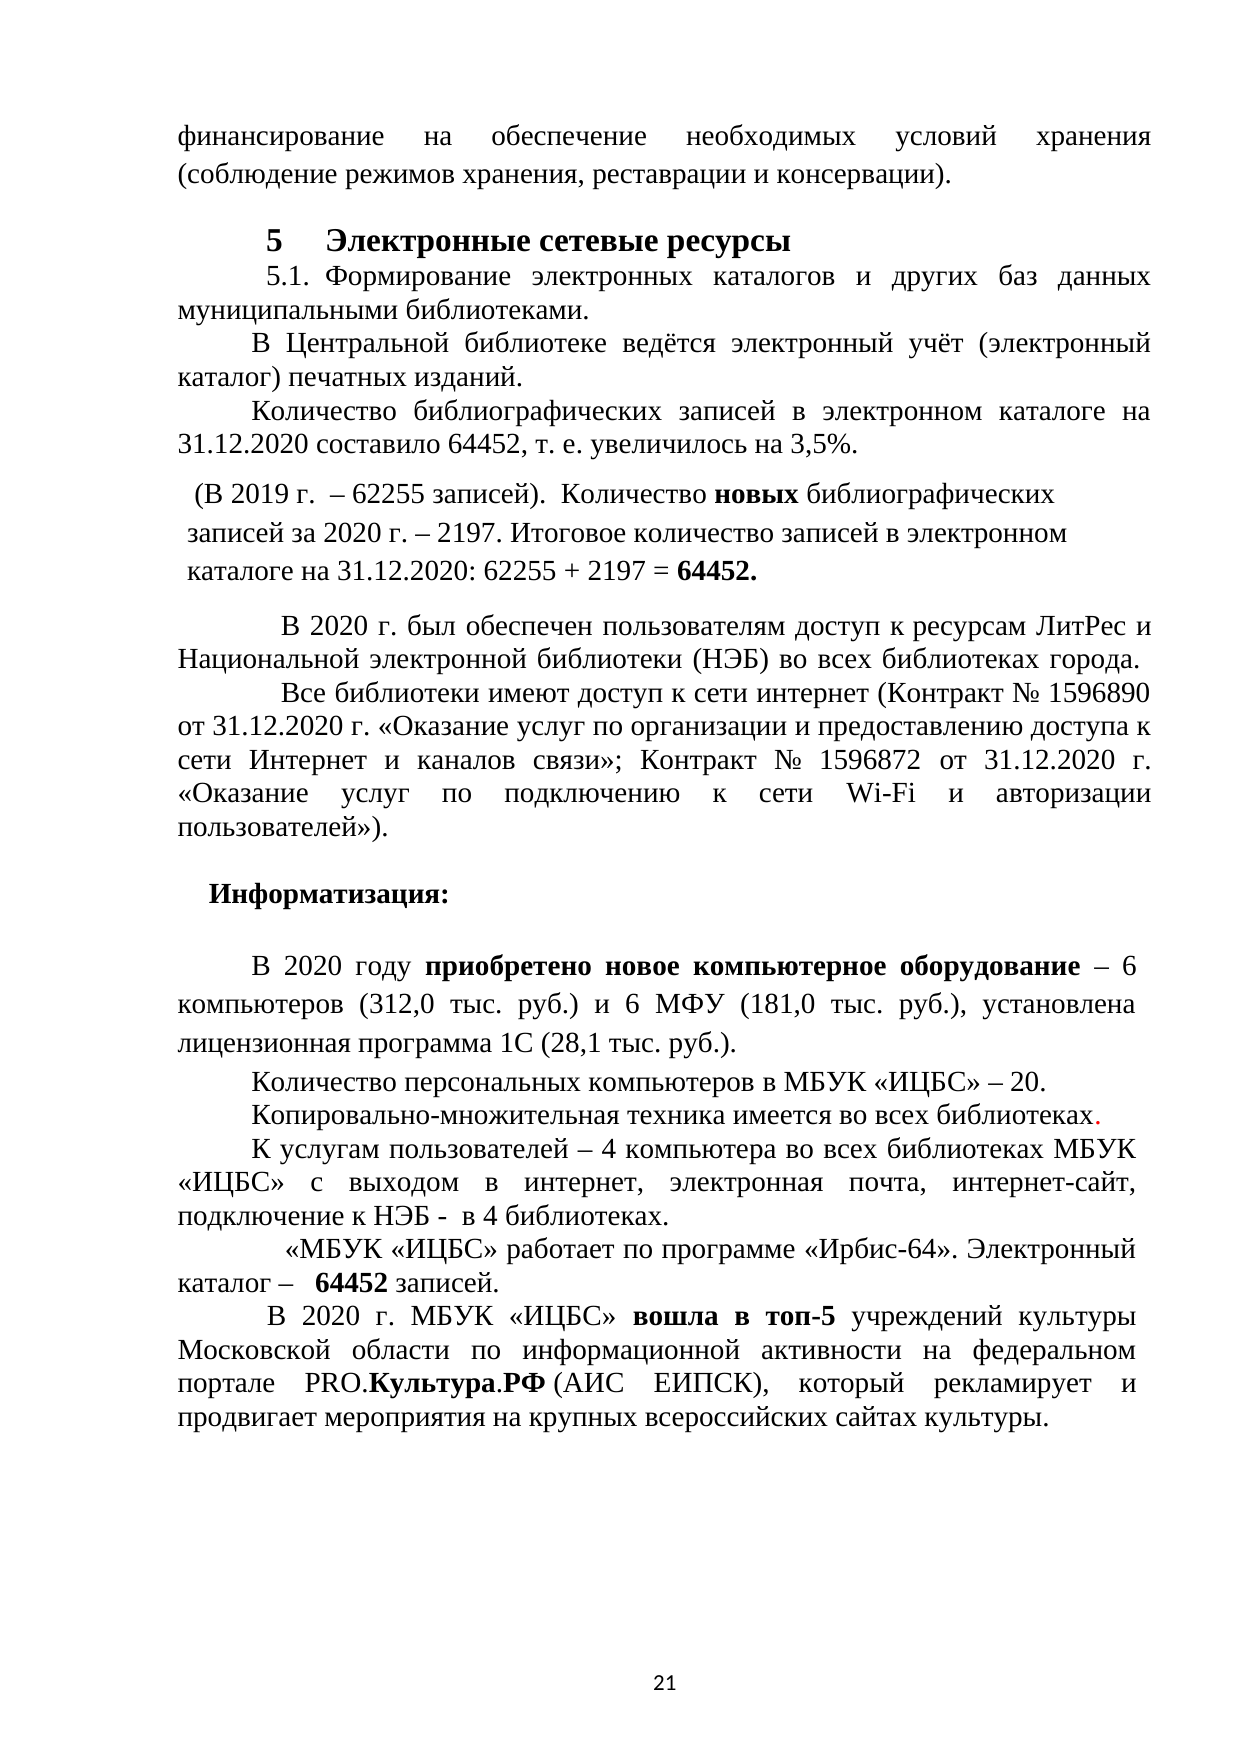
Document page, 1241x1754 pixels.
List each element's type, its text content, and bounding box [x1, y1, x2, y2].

text Количество библиографических записей в электронном каталоге на 31.12.2020 составило 64452, т. е. увеличилось на 3,5%. [177, 393, 1152, 460]
text В 2020 г. МБУК «ИЦБС» вошла в топ-5 учреждений культуры Московской области по информационной активности на федеральном портале PRO.Культура.РФ (АИС ЕИПСК), который рекламирует и продвигает мероприятия на крупных всероссийских сайтах культуры. [177, 1298, 1137, 1433]
text Информатизация: [177, 876, 1137, 909]
text Копировально-множительная техника имеется во всех библиотеках. [177, 1097, 1137, 1131]
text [177, 118, 1152, 190]
text «МБУК «ИЦБС» работает по программе «Ирбис-64». Электронный каталог – 64452 записей. [177, 1231, 1137, 1298]
text Количество персональных компьютеров в МБУК «ИЦБС» – 20. [177, 1064, 1137, 1097]
subtitle Электронные сетевые ресурсы [177, 220, 1152, 258]
list Формирование электронных каталогов и других баз данных муниципальными библиотеками. [177, 258, 1152, 326]
table_header (В 2019 г. – 62255 записей). Количество новых библиографических записей за 2020 г. – 2197. Итоговое количество записей в электронном каталоге на 31.12.2020: 62255 + 2197 = 64452. [176, 476, 1152, 608]
text В 2020 году приобретено новое компьютерное оборудование – 6 компьютеров (312,0 тыс. руб.) и 6 МФУ (181,0 тыс. руб.), установлена лицензионная программа 1С (28,1 тыс. руб.). [177, 948, 1137, 1059]
text К услугам пользователей – 4 компьютера во всех библиотеках МБУК «ИЦБС» с выходом в интернет, электронная почта, интернет-сайт, подключение к НЭБ - в 4 библиотеках. [177, 1131, 1137, 1231]
text В 2020 г. был обеспечен пользователям доступ к ресурсам ЛитРес и Национальной электронной библиотеки (НЭБ) во всех библиотеках города. Все библиотеки имеют доступ к сети интернет (Контракт № 1596890 от 31.12.2020 г. «Оказание услуг по организации и предоставлению доступа к сети Интернет и каналов связи»; Контракт № 1596872 от 31.12.2020 г. «Оказание услуг по подключению к сети Wi-Fi и авторизации пользователей»). [177, 608, 1152, 842]
text В Центральной библиотеке ведётся электронный учёт (электронный каталог) печатных изданий. [177, 326, 1152, 393]
